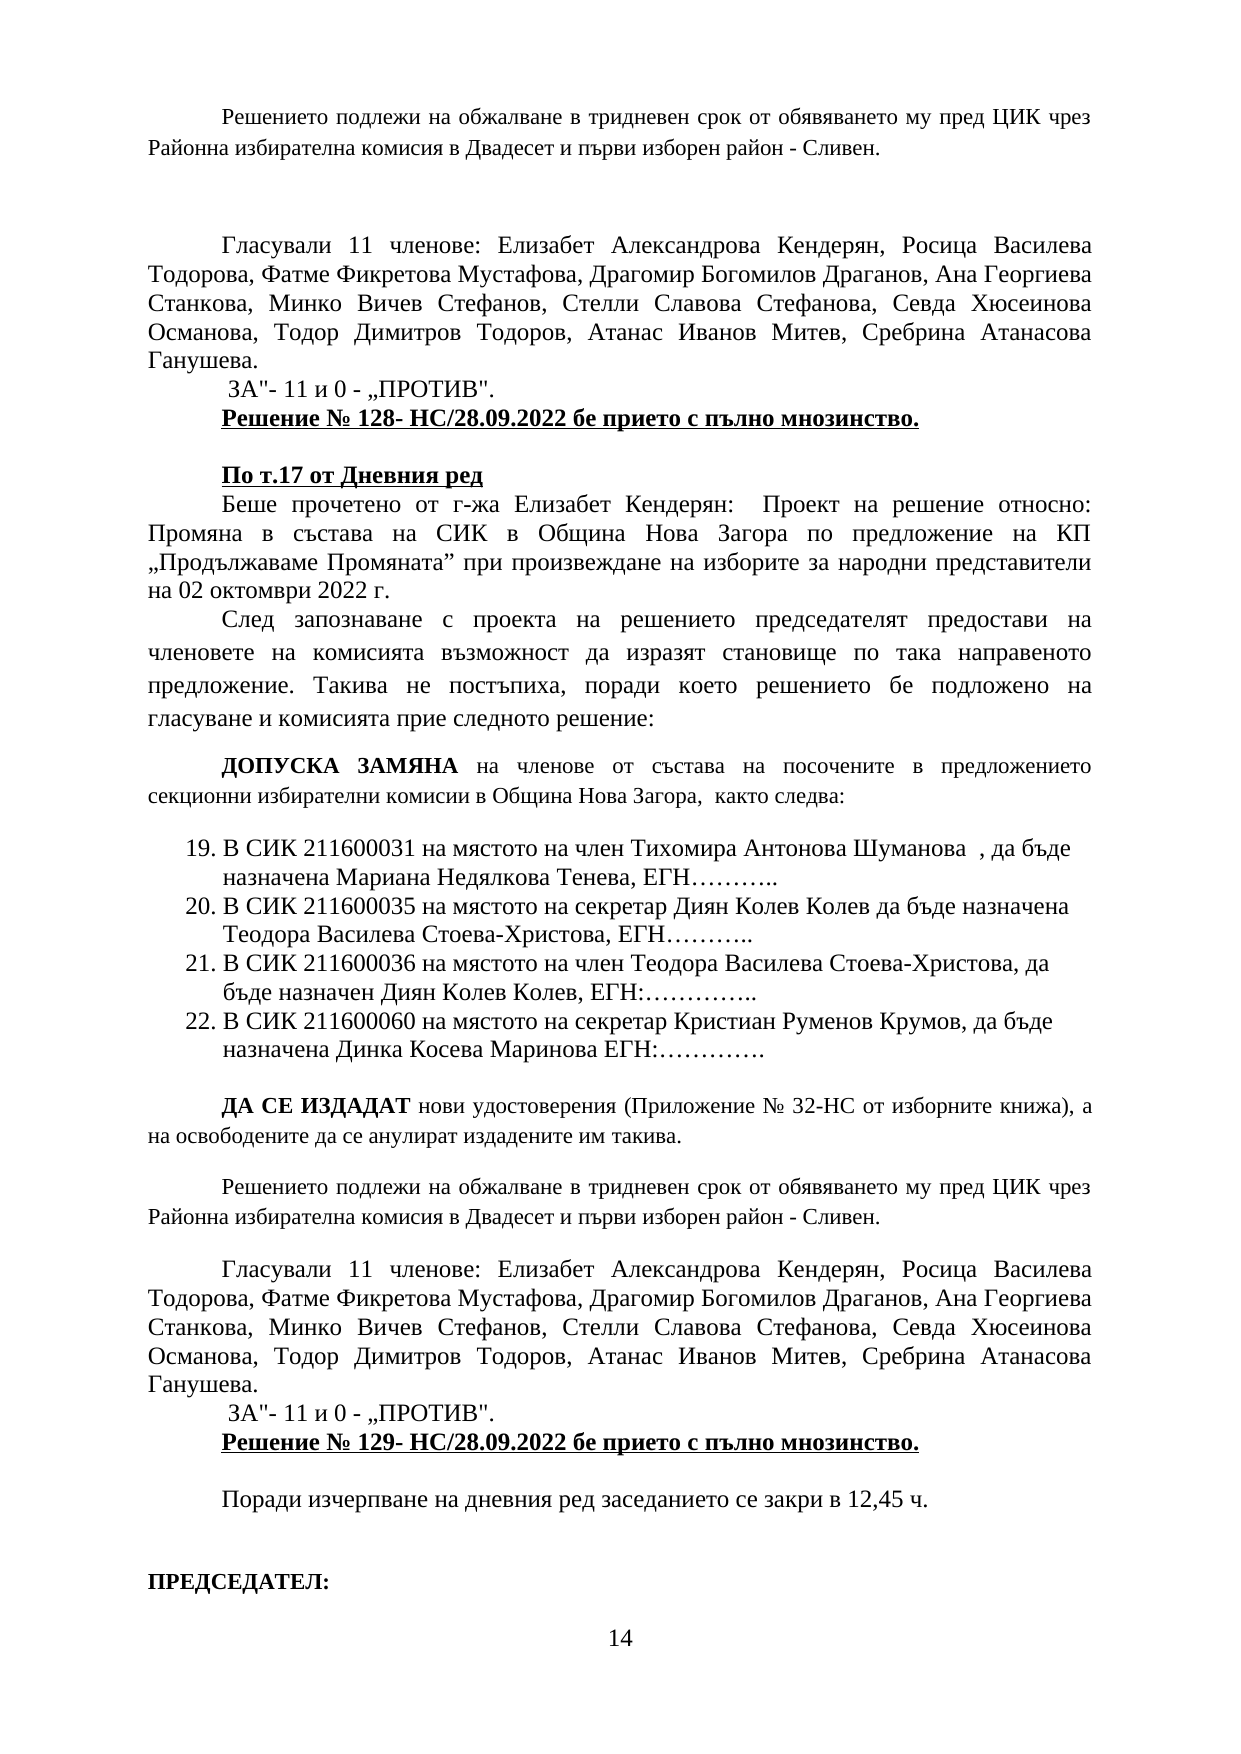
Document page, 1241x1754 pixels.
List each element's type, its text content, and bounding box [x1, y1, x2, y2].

list В СИК 211600060 на мястото на секретар Кристиан Руменов Крумов, да бъде назначена Динка Косева Маринова ЕГН:…………. [185, 1006, 1093, 1063]
text Решението подлежи на обжалване в тридневен срок от обявяването му пред ЦИК чрез Районна избирателна комисия в Двадесет и първи изборен район - Сливен. [148, 1173, 1093, 1230]
list В СИК 211600036 на мястото на член Теодора Василева Стоева-Христова, да бъде назначен Диян Колев Колев, ЕГН:………….. [185, 948, 1093, 1006]
text Гласували 11 членове: Елизабет Александрова Кендерян, Росица Василева Тодорова, Фатме Фикретова Мустафова, Драгомир Богомилов Драганов, Ана Георгиева Станкова, Минко Вичев Стефанов, Стелли Славова Стефанова, Севда Хюсеинова Османова, Тодор Димитров Тодоров, Атанас Иванов Митев, Сребрина Атанасова Ганушева. [148, 1254, 1093, 1398]
text Беше прочетено от г-жа Елизабет Кендерян: Проект на решение относно: Промяна в състава на СИК в Община Нова Загора по предложение на КП „Продължаваме Промяната” при произвеждане на изборите за народни представители на 02 октомври 2022 г. [148, 489, 1093, 604]
text Решение № 129- НС/28.09.2022 бе прието с пълно мнозинство. [148, 1427, 1093, 1456]
text Решението подлежи на обжалване в тридневен срок от обявяването му пред ЦИК чрез Районна избирателна комисия в Двадесет и първи изборен район - Сливен. [148, 103, 1093, 160]
list В СИК 211600031 на мястото на член Тихомира Антонова Шуманова , да бъде назначена Мариана Недялкова Тенева, ЕГН……….. [185, 833, 1093, 891]
text ЗА"- 11 и 0 - „ПРОТИВ". [148, 1398, 1093, 1427]
text Решение № 128- НС/28.09.2022 бе прието с пълно мнозинство. [148, 403, 1093, 432]
text ПРЕДСЕДАТЕЛ: [148, 1568, 1093, 1595]
list В СИК 211600035 на мястото на секретар Диян Колев Колев да бъде назначена Теодора Василева Стоева-Христова, ЕГН……….. [185, 891, 1093, 948]
text След запознаване с проекта на решението председателят предостави на членовете на комисията възможност да изразят становище по така направеното предложение. Такива не постъпиха, поради което решението бе подложено на гласуване и комисията прие следното решение: [148, 604, 1093, 732]
text Гласували 11 членове: Елизабет Александрова Кендерян, Росица Василева Тодорова, Фатме Фикретова Мустафова, Драгомир Богомилов Драганов, Ана Георгиева Станкова, Минко Вичев Стефанов, Стелли Славова Стефанова, Севда Хюсеинова Османова, Тодор Димитров Тодоров, Атанас Иванов Митев, Сребрина Атанасова Ганушева. [148, 231, 1093, 374]
text ДА СЕ ИЗДАДAТ нови удостоверения (Приложение № 32-НС от изборните книжа), а на освободените да се анулират издадените им такива. [148, 1092, 1093, 1148]
text ЗА"- 11 и 0 - „ПРОТИВ". [148, 374, 1093, 403]
text ДОПУСКА ЗАМЯНА на членове от състава на посочените в предложението секционни избирателни комисии в Община Нова Загора, както следва: [148, 752, 1093, 808]
text Поради изчерпване на дневния ред заседанието се закри в 12,45 ч. [148, 1484, 1093, 1513]
text По т.17 от Дневния ред [148, 461, 1093, 489]
